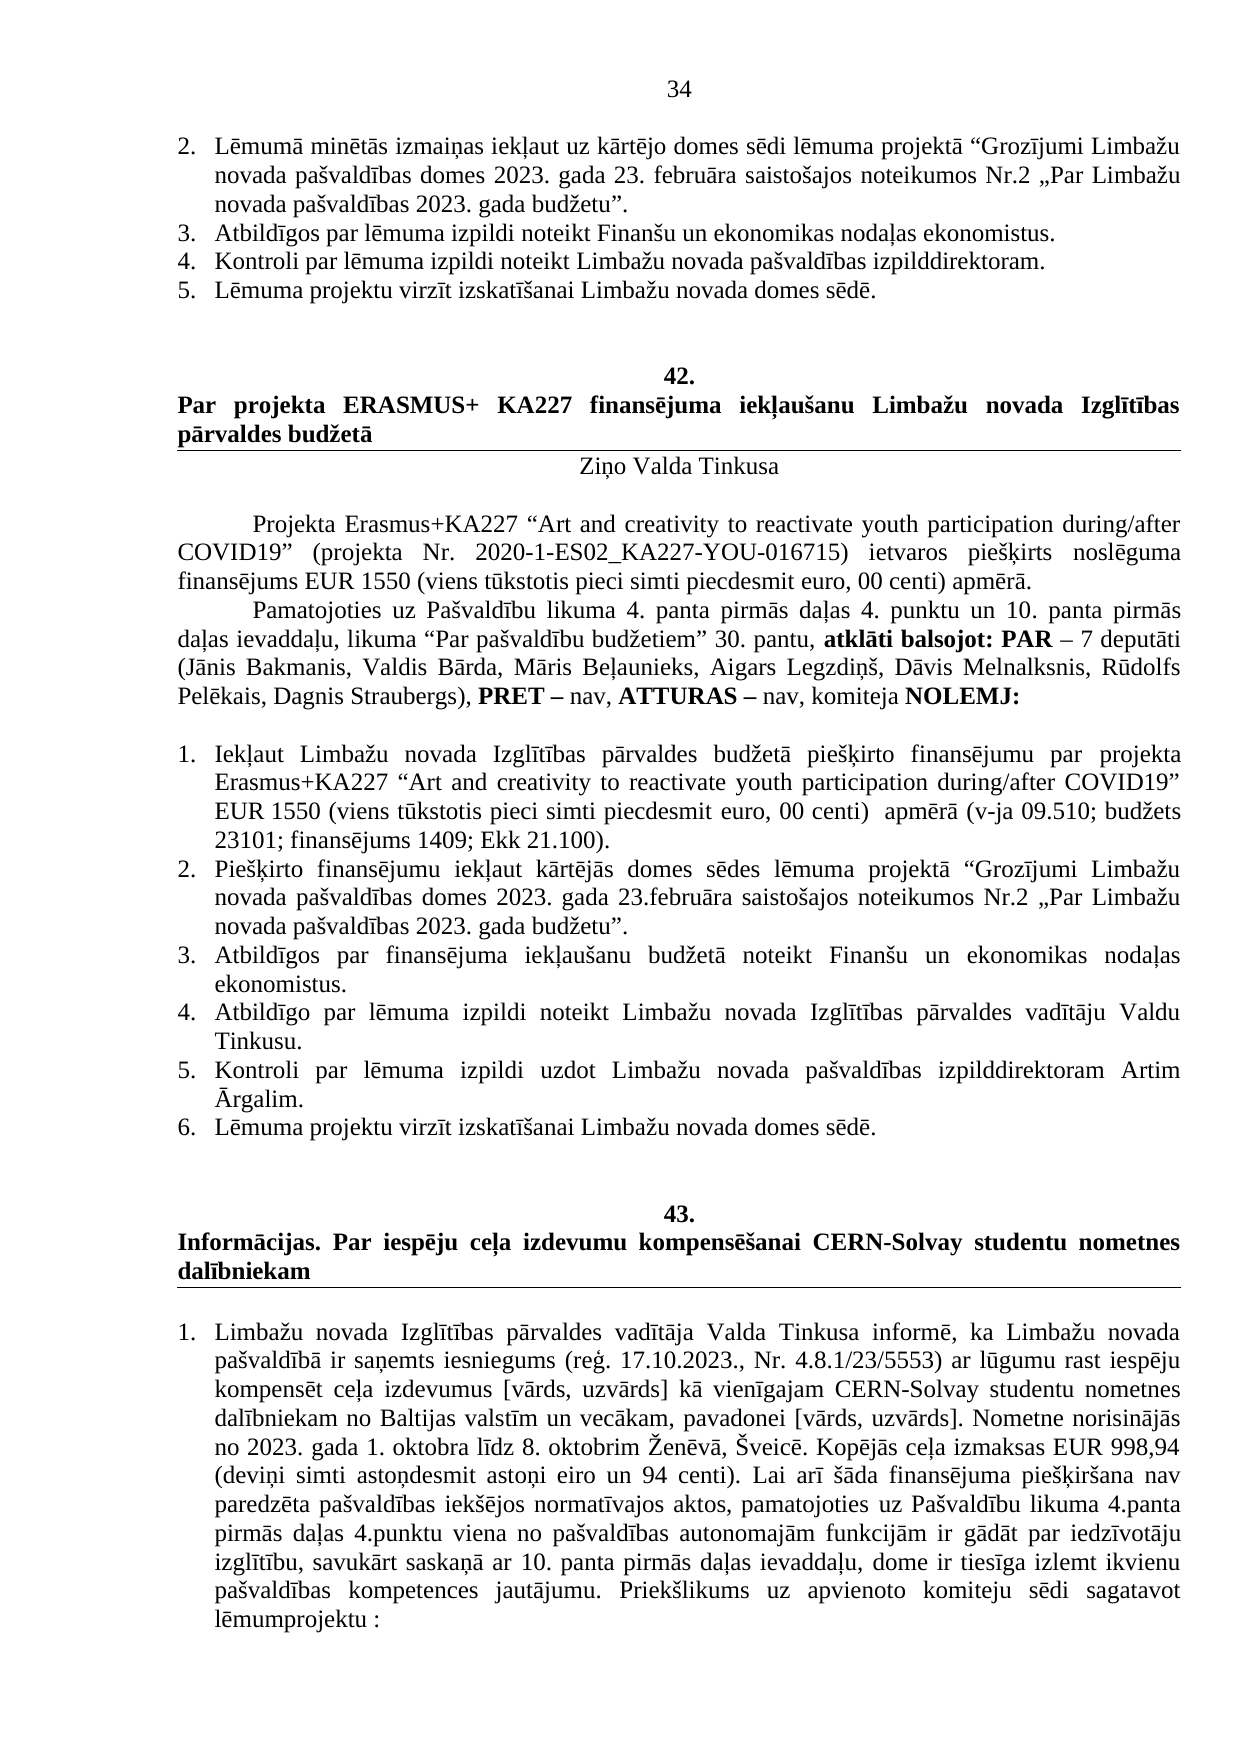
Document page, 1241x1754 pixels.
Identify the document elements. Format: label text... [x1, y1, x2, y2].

subtitle 42. [177, 361, 1181, 390]
text Par projekta ERASMUS+ KA227 finansējuma iekļaušanu Limbažu novada Izglītības pārvaldes budžetā [177, 390, 1181, 450]
text Ziņo Valda Tinkusa [177, 451, 1181, 480]
list Kontroli par lēmuma izpildi uzdot Limbažu novada pašvaldības izpilddirektoram Artim Ārgalim. [177, 1055, 1181, 1112]
list Atbildīgos par finansējuma iekļaušanu budžetā noteikt Finanšu un ekonomikas nodaļas ekonomistus. [177, 940, 1181, 997]
list Kontroli par lēmuma izpildi noteikt Limbažu novada pašvaldības izpilddirektoram. [177, 246, 1201, 275]
list Lēmumā minētās izmaiņas iekļaut uz kārtējo domes sēdi lēmuma projektā “Grozījumi Limbažu novada pašvaldības domes 2023. gada 23. februāra saistošajos noteikumos Nr.2 „Par Limbažu novada pašvaldības 2023. gada budžetu”. [177, 131, 1181, 218]
list Limbažu novada Izglītības pārvaldes vadītāja Valda Tinkusa informē, ka Limbažu novada pašvaldībā ir saņemts iesniegums (reģ. 17.10.2023., Nr. 4.8.1/23/5553) ar lūgumu rast iespēju kompensēt ceļa izdevumus [vārds, uzvārds] kā vienīgajam CERN-Solvay studentu nometnes dalībniekam no Baltijas valstīm un vecākam, pavadonei [vārds, uzvārds]. Nometne norisinājās no 2023. gada 1. oktobra līdz 8. oktobrim Ženēvā, Šveicē. Kopējās ceļa izmaksas EUR 998,94 (deviņi simti astoņdesmit astoņi eiro un 94 centi). Lai arī šāda finansējuma piešķiršana nav paredzēta pašvaldības iekšējos normatīvajos aktos, pamatojoties uz Pašvaldību likuma 4.panta pirmās daļas 4.punktu viena no pašvaldības autonomajām funkcijām ir gādāt par iedzīvotāju izglītību, savukārt saskaņā ar 10. panta pirmās daļas ievaddaļu, dome ir tiesīga izlemt ikvienu pašvaldības kompetences jautājumu. Priekšlikums uz apvienoto komiteju sēdi sagatavot lēmumprojektu : [177, 1317, 1181, 1633]
list Lēmuma projektu virzīt izskatīšanai Limbažu novada domes sēdē. [177, 1112, 1181, 1141]
text Projekta Erasmus+KA227 “Art and creativity to reactivate youth participation during/after COVID19” (projekta Nr. 2020-1-ES02_KA227-YOU-016715) ietvaros piešķirts noslēguma finansējums EUR 1550 (viens tūkstotis pieci simti piecdesmit euro, 00 centi) apmērā. [177, 509, 1181, 595]
list Piešķirto finansējumu iekļaut kārtējās domes sēdes lēmuma projektā “Grozījumi Limbažu novada pašvaldības domes 2023. gada 23.februāra saistošajos noteikumos Nr.2 „Par Limbažu novada pašvaldības 2023. gada budžetu”. [177, 854, 1181, 940]
subtitle 43. [177, 1199, 1181, 1227]
list Iekļaut Limbažu novada Izglītības pārvaldes budžetā piešķirto finansējumu par projekta Erasmus+KA227 “Art and creativity to reactivate youth participation during/after COVID19” EUR 1550 (viens tūkstotis pieci simti piecdesmit euro, 00 centi) apmērā (v-ja 09.510; budžets 23101; finansējums 1409; Ekk 21.100). [177, 739, 1181, 854]
list Atbildīgo par lēmuma izpildi noteikt Limbažu novada Izglītības pārvaldes vadītāju Valdu Tinkusu. [177, 997, 1181, 1055]
text Pamatojoties uz Pašvaldību likuma 4. panta pirmās daļas 4. punktu un 10. panta pirmās daļas ievaddaļu, likuma “Par pašvaldību budžetiem” 30. pantu, atklāti balsojot: PAR – 7 deputāti (Jānis Bakmanis, Valdis Bārda, Māris Beļaunieks, Aigars Legzdiņš, Dāvis Melnalksnis, Rūdolfs Pelēkais, Dagnis Straubergs), PRET – nav, ATTURAS – nav, komiteja NOLEMJ: [177, 595, 1181, 710]
list Lēmuma projektu virzīt izskatīšanai Limbažu novada domes sēdē. [177, 275, 1201, 304]
text Informācijas. Par iespēju ceļa izdevumu kompensēšanai CERN-Solvay studentu nometnes dalībniekam [177, 1227, 1181, 1287]
list Atbildīgos par lēmuma izpildi noteikt Finanšu un ekonomikas nodaļas ekonomistus. [177, 218, 1181, 246]
